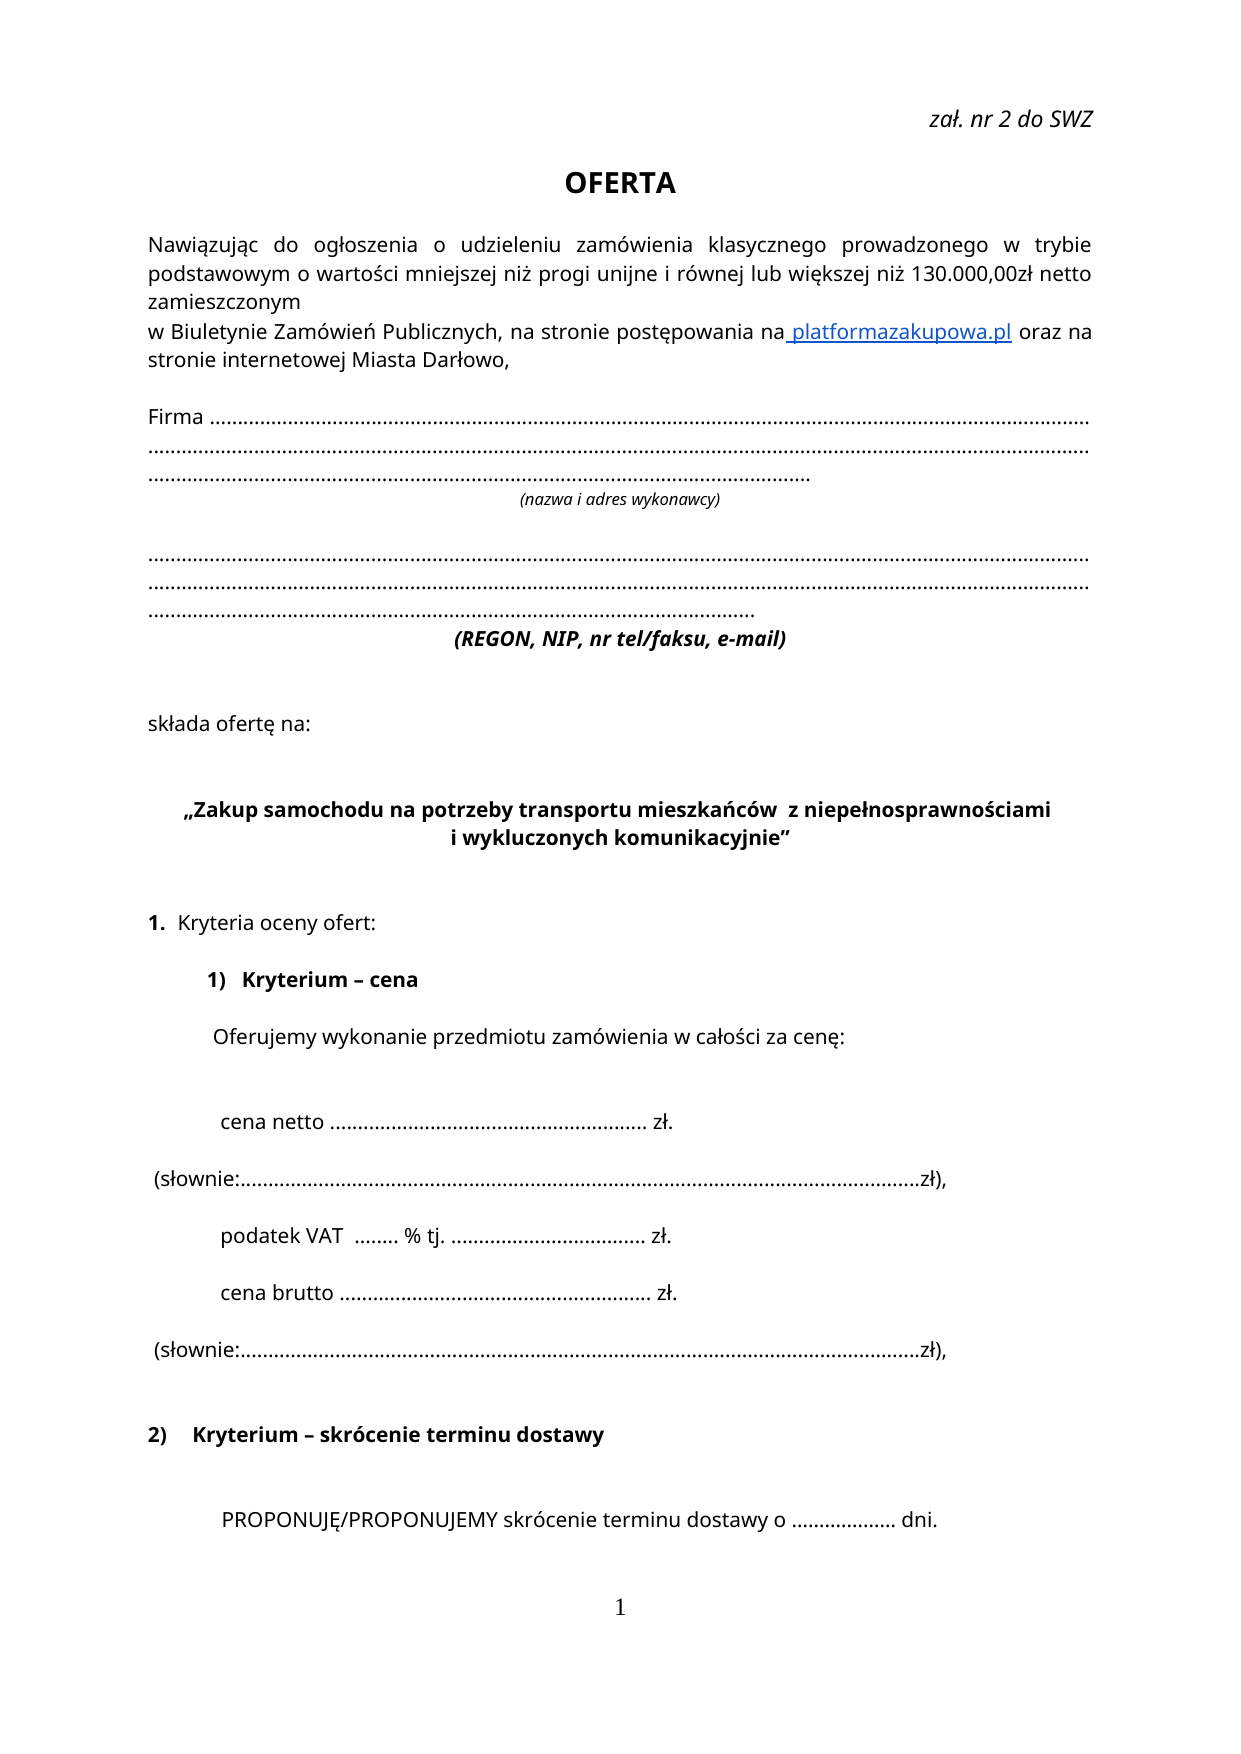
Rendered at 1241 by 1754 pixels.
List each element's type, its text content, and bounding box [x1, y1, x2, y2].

text OFERTA [148, 162, 1093, 202]
text cena netto ......................................................... zł. [185, 1107, 1093, 1136]
text (nazwa i adres wykonawcy) [148, 488, 1093, 510]
text (słownie:..........................................................................................................................zł), [154, 1335, 1093, 1363]
text (REGON, NIP, nr tel/faksu, e-mail) [148, 624, 1093, 652]
list Kryterium – skrócenie terminu dostawy [148, 1420, 1093, 1449]
text cena brutto ........................................................ zł. [185, 1278, 1093, 1307]
text „Zakup samochodu na potrzeby transportu mieszkańców z niepełnosprawnościami i wykluczonych komunikacyjnie” [148, 795, 1093, 852]
text zał. nr 2 do SWZ [148, 102, 1093, 134]
text Nawiązując do ogłoszenia o udzieleniu zamówienia klasycznego prowadzonego w trybie podstawowym o wartości mniejszej niż progi unijne i równej lub większej niż 130.000,00zł netto zamieszczonym w Biuletynie Zamówień Publicznych, na stronie postępowania na platformazakupowa.pl oraz na stronie internetowej Miasta Darłowo, [148, 231, 1093, 374]
list Kryterium – cena [207, 965, 1093, 994]
list Kryteria oceny ofert: [148, 908, 1093, 937]
text ............................................................................................................................................................................................................................................................................................................................................................................................................................................................... [148, 539, 1093, 624]
text podatek VAT ........ % tj. ................................... zł. [185, 1221, 1093, 1250]
text Oferujemy wykonanie przedmiotu zamówienia w całości za cenę: [148, 1022, 1093, 1051]
text PROPONUJĘ/PROPONUJEMY skrócenie terminu dostawy o …….………… dni. [148, 1506, 1093, 1534]
text składa ofertę na: [148, 709, 1093, 738]
text Firma .............................................................................................................................................................................................................................................................................................................................................................................................................................................................. [148, 402, 1093, 488]
text (słownie:..........................................................................................................................zł), [154, 1164, 1093, 1193]
